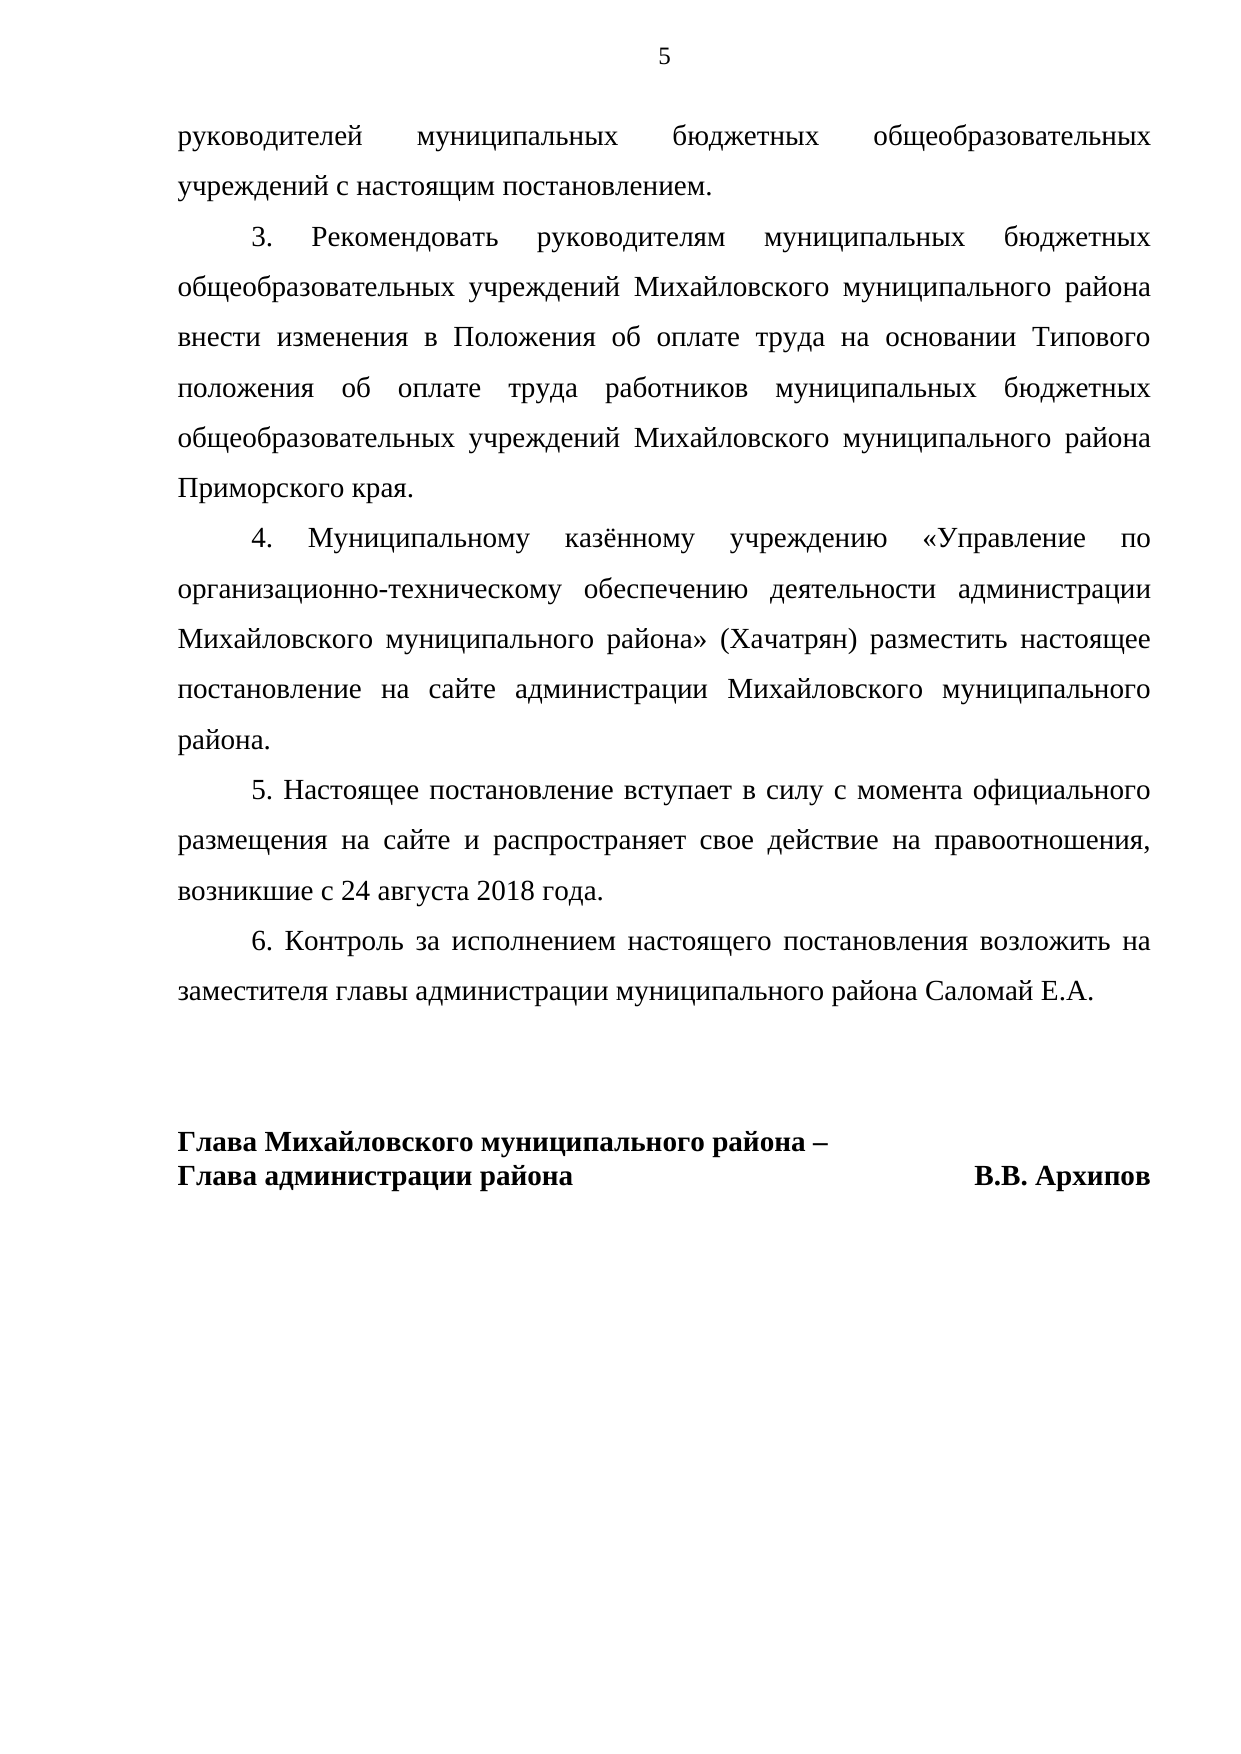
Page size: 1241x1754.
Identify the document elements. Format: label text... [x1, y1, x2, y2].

text Глава Михайловского муниципального района – [177, 1124, 1152, 1158]
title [177, 118, 1152, 202]
title 4. Муниципальному казённому учреждению «Управление по организационно-техническому обеспечению деятельности администрации Михайловского муниципального района» (Хачатрян) разместить настоящее постановление на сайте администрации Михайловского муниципального района. [177, 521, 1152, 755]
title 3. Рекомендовать руководителям муниципальных бюджетных общеобразовательных учреждений Михайловского муниципального района внести изменения в Положения об оплате труда на основании Типового положения об оплате труда работников муниципальных бюджетных общеобразовательных учреждений Михайловского муниципального района Приморского края. [177, 219, 1152, 504]
text Глава администрации района В.В. Архипов [177, 1158, 1152, 1191]
text 5. Настоящее постановление вступает в силу с момента официального размещения на сайте и распространяет свое действие на правоотношения, возникшие с 24 августа 2018 года. [177, 772, 1152, 906]
text 6. Контроль за исполнением настоящего постановления возложить на заместителя главы администрации муниципального района Саломай Е.А. [177, 923, 1152, 1007]
